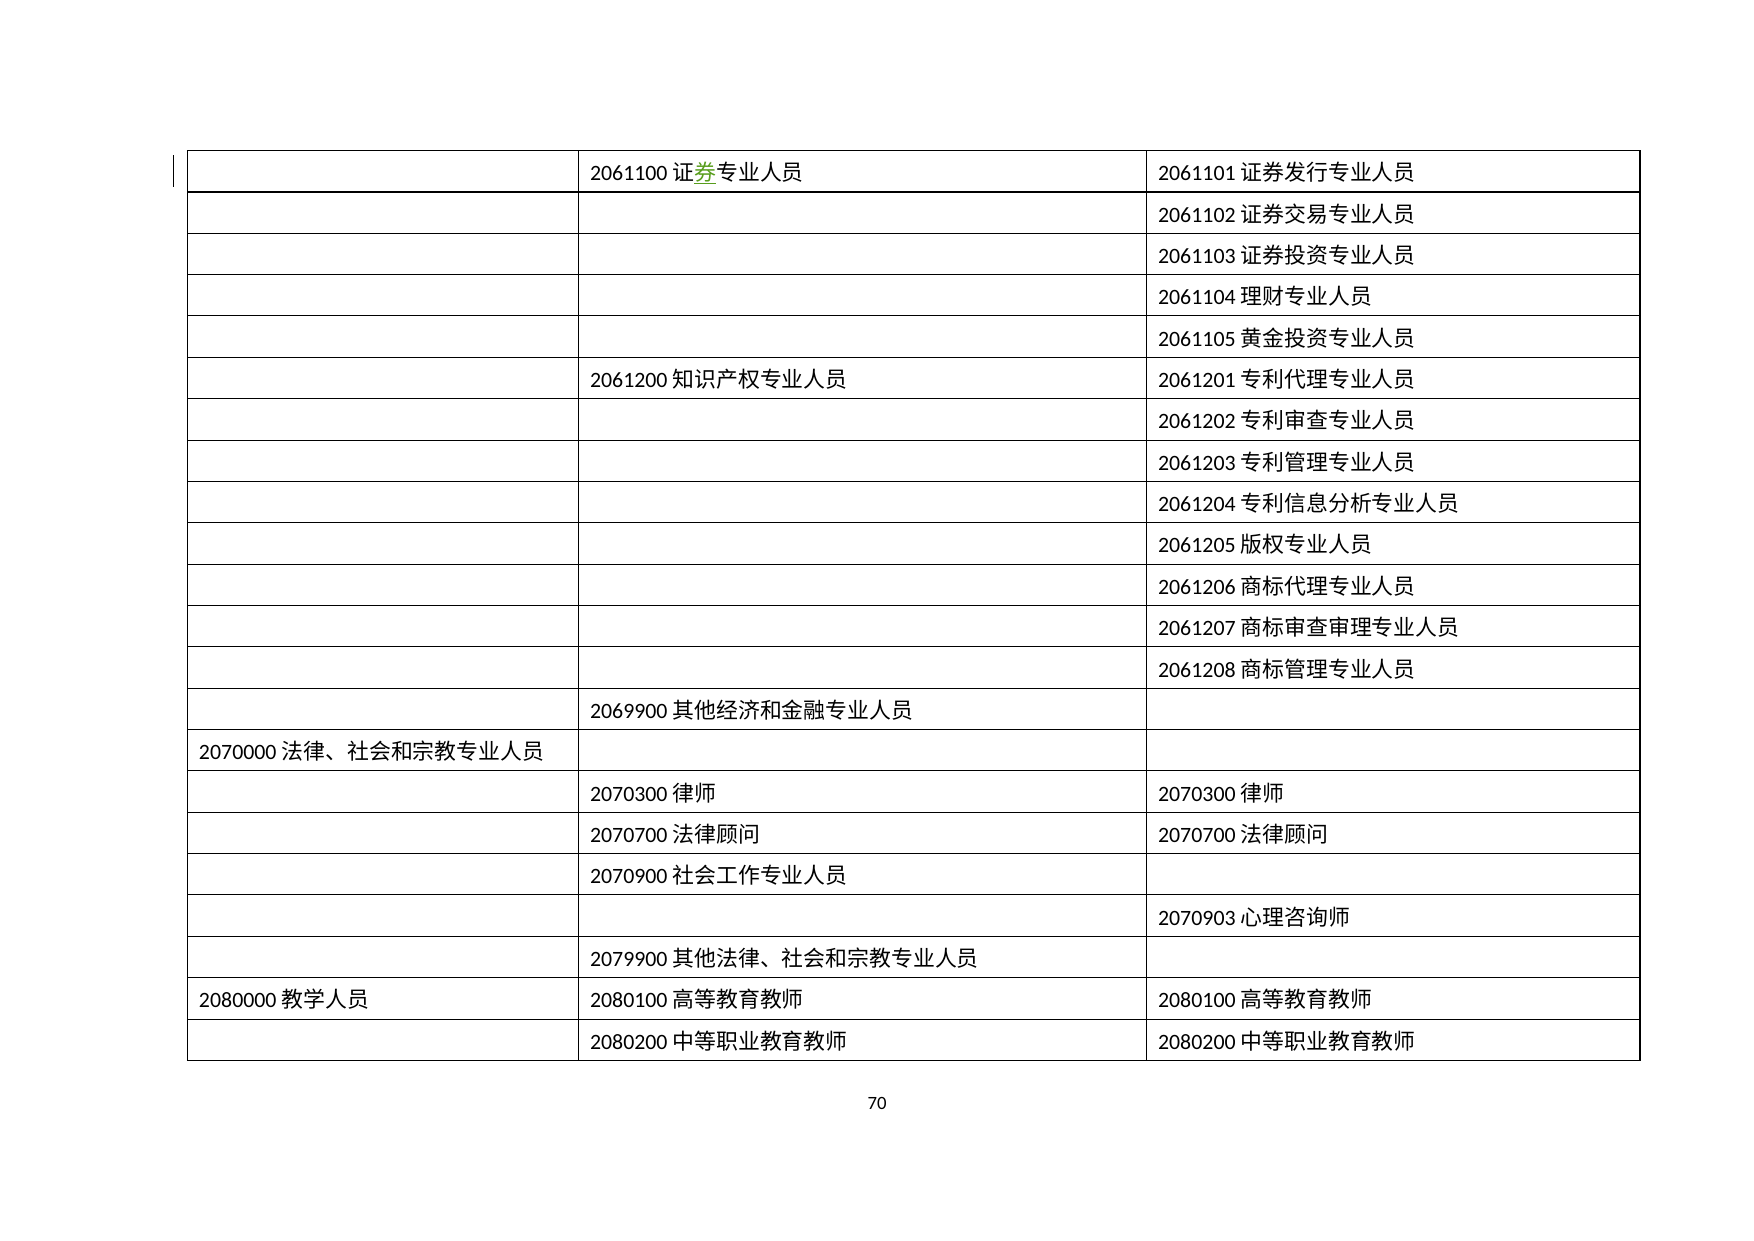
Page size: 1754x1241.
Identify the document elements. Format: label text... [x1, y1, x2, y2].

table_cell 2070900 社会工作专业人员 [579, 854, 1146, 894]
table_cell [1147, 730, 1639, 770]
table_cell 2080000 教学人员 [188, 978, 578, 1018]
table_cell [579, 730, 1146, 770]
table_cell 2070700 法律顾问 [579, 813, 1146, 853]
table_cell [1147, 854, 1639, 894]
table_cell [188, 358, 578, 398]
table_cell 2061203 专利管理专业人员 [1147, 441, 1639, 481]
table_cell [188, 151, 578, 191]
table_cell 2080200 中等职业教育教师 [1147, 1020, 1639, 1060]
table_cell 2070700 法律顾问 [1147, 813, 1639, 853]
table_cell [188, 771, 578, 812]
table_cell [579, 193, 1146, 233]
table_cell 2061206 商标代理专业人员 [1147, 565, 1639, 605]
table_cell [188, 565, 578, 605]
table_cell [579, 565, 1146, 605]
table_cell [579, 895, 1146, 936]
table_cell [188, 647, 578, 688]
table_cell [188, 275, 578, 315]
table_cell [188, 854, 578, 894]
table_cell 2080100 高等教育教师 [579, 978, 1146, 1018]
table_cell [188, 399, 578, 439]
table_cell [579, 399, 1146, 439]
table_cell 2069900 其他经济和金融专业人员 [579, 689, 1146, 729]
table_cell [188, 234, 578, 274]
table_cell [188, 689, 578, 729]
table_cell [579, 482, 1146, 522]
table_cell 2061102 证券交易专业人员 [1147, 193, 1639, 233]
table_cell 2061202 专利审查专业人员 [1147, 399, 1639, 439]
table_cell [188, 606, 578, 646]
table_cell 2080100 高等教育教师 [1147, 978, 1639, 1018]
table_cell [188, 523, 578, 563]
table_cell [1147, 937, 1639, 977]
table_cell [579, 275, 1146, 315]
table_cell [579, 647, 1146, 688]
table_cell 2061101 证券发行专业人员 [1147, 151, 1639, 191]
table_cell [188, 193, 578, 233]
table_cell [188, 1020, 578, 1060]
table_cell 2061200 知识产权专业人员 [579, 358, 1146, 398]
table_cell 2070903 心理咨询师 [1147, 895, 1639, 936]
table_cell [188, 813, 578, 853]
table_cell 2061201 专利代理专业人员 [1147, 358, 1639, 398]
table_cell 2080200 中等职业教育教师 [579, 1020, 1146, 1060]
table_cell [579, 606, 1146, 646]
table_cell 2061207 商标审查审理专业人员 [1147, 606, 1639, 646]
table_cell 2070300 律师 [1147, 771, 1639, 812]
table_cell [188, 316, 578, 357]
table_cell [188, 937, 578, 977]
table_cell 2061100 证专业人员 [579, 151, 1146, 191]
table_cell 2061103 证券投资专业人员 [1147, 234, 1639, 274]
table_cell [188, 441, 578, 481]
table_cell 2061205 版权专业人员 [1147, 523, 1639, 563]
table_cell [1147, 689, 1639, 729]
table_cell 2061105 黄金投资专业人员 [1147, 316, 1639, 357]
table_cell 2061204 专利信息分析专业人员 [1147, 482, 1639, 522]
table_cell [579, 441, 1146, 481]
table_cell [188, 895, 578, 936]
table_cell 2079900 其他法律、社会和宗教专业人员 [579, 937, 1146, 977]
table_cell 2070000 法律、社会和宗教专业人员 [188, 730, 578, 770]
table_cell [579, 316, 1146, 357]
table_cell [579, 234, 1146, 274]
table_cell [579, 523, 1146, 563]
table_cell 2070300 律师 [579, 771, 1146, 812]
table_cell 2061208 商标管理专业人员 [1147, 647, 1639, 688]
table_cell [188, 482, 578, 522]
table_cell 2061104 理财专业人员 [1147, 275, 1639, 315]
